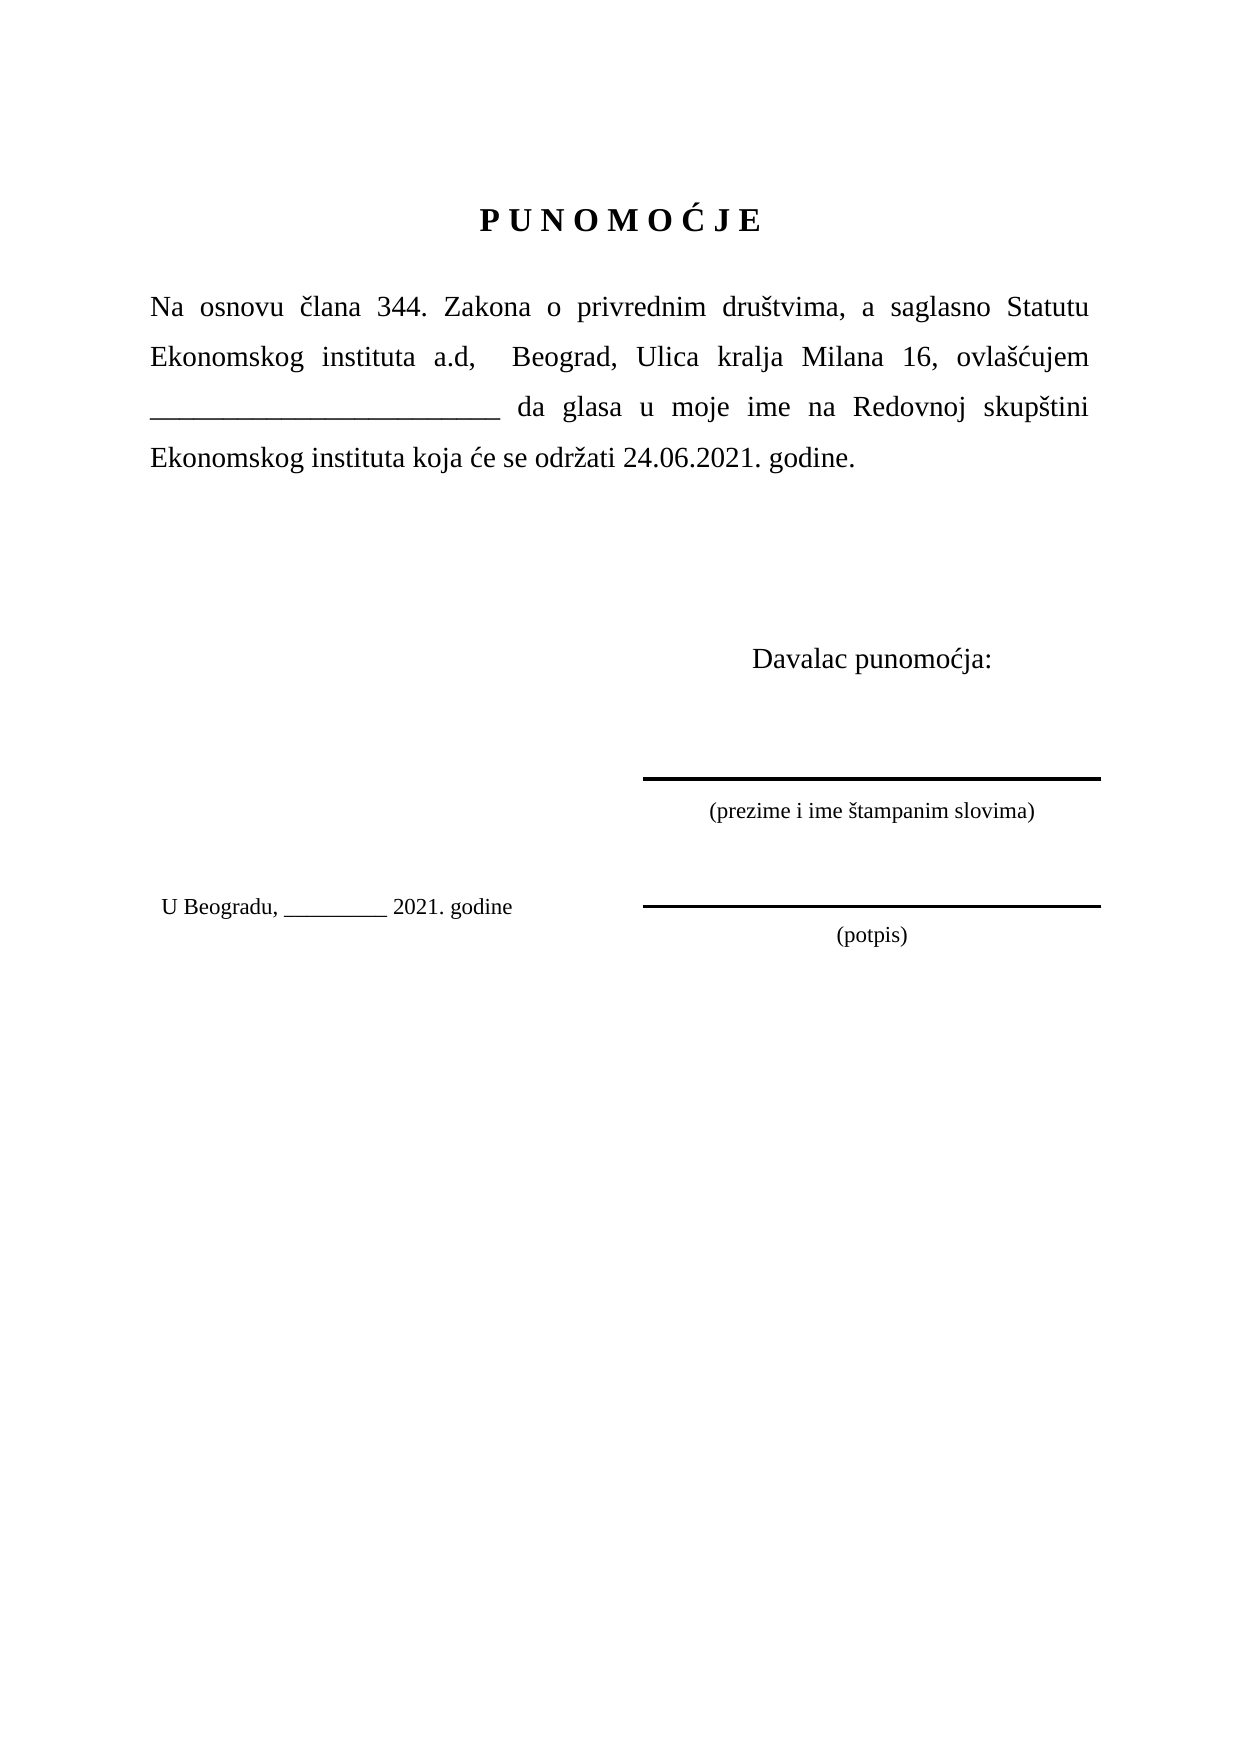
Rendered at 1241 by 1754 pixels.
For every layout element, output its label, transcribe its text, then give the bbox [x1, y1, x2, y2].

text Na osnovu člana 344. Zakona o privrednim društvima, a saglasno Statutu Ekonomskog instituta a.d, Beograd, Ulica kralja Milana 16, ovlašćujem ________________________ da glasa u moje ime na Redovnoj skupštini Ekonomskog instituta koja će se održati 24.06.2021. godine. [150, 289, 1090, 473]
subtitle P U N O M O Ć J E [150, 200, 1090, 239]
table_header U Beogradu, _________ 2021. godine [150, 641, 631, 960]
table_header Davalac punomoćja: (prezime i ime štampanim slovima) (potpis) [631, 641, 1113, 960]
